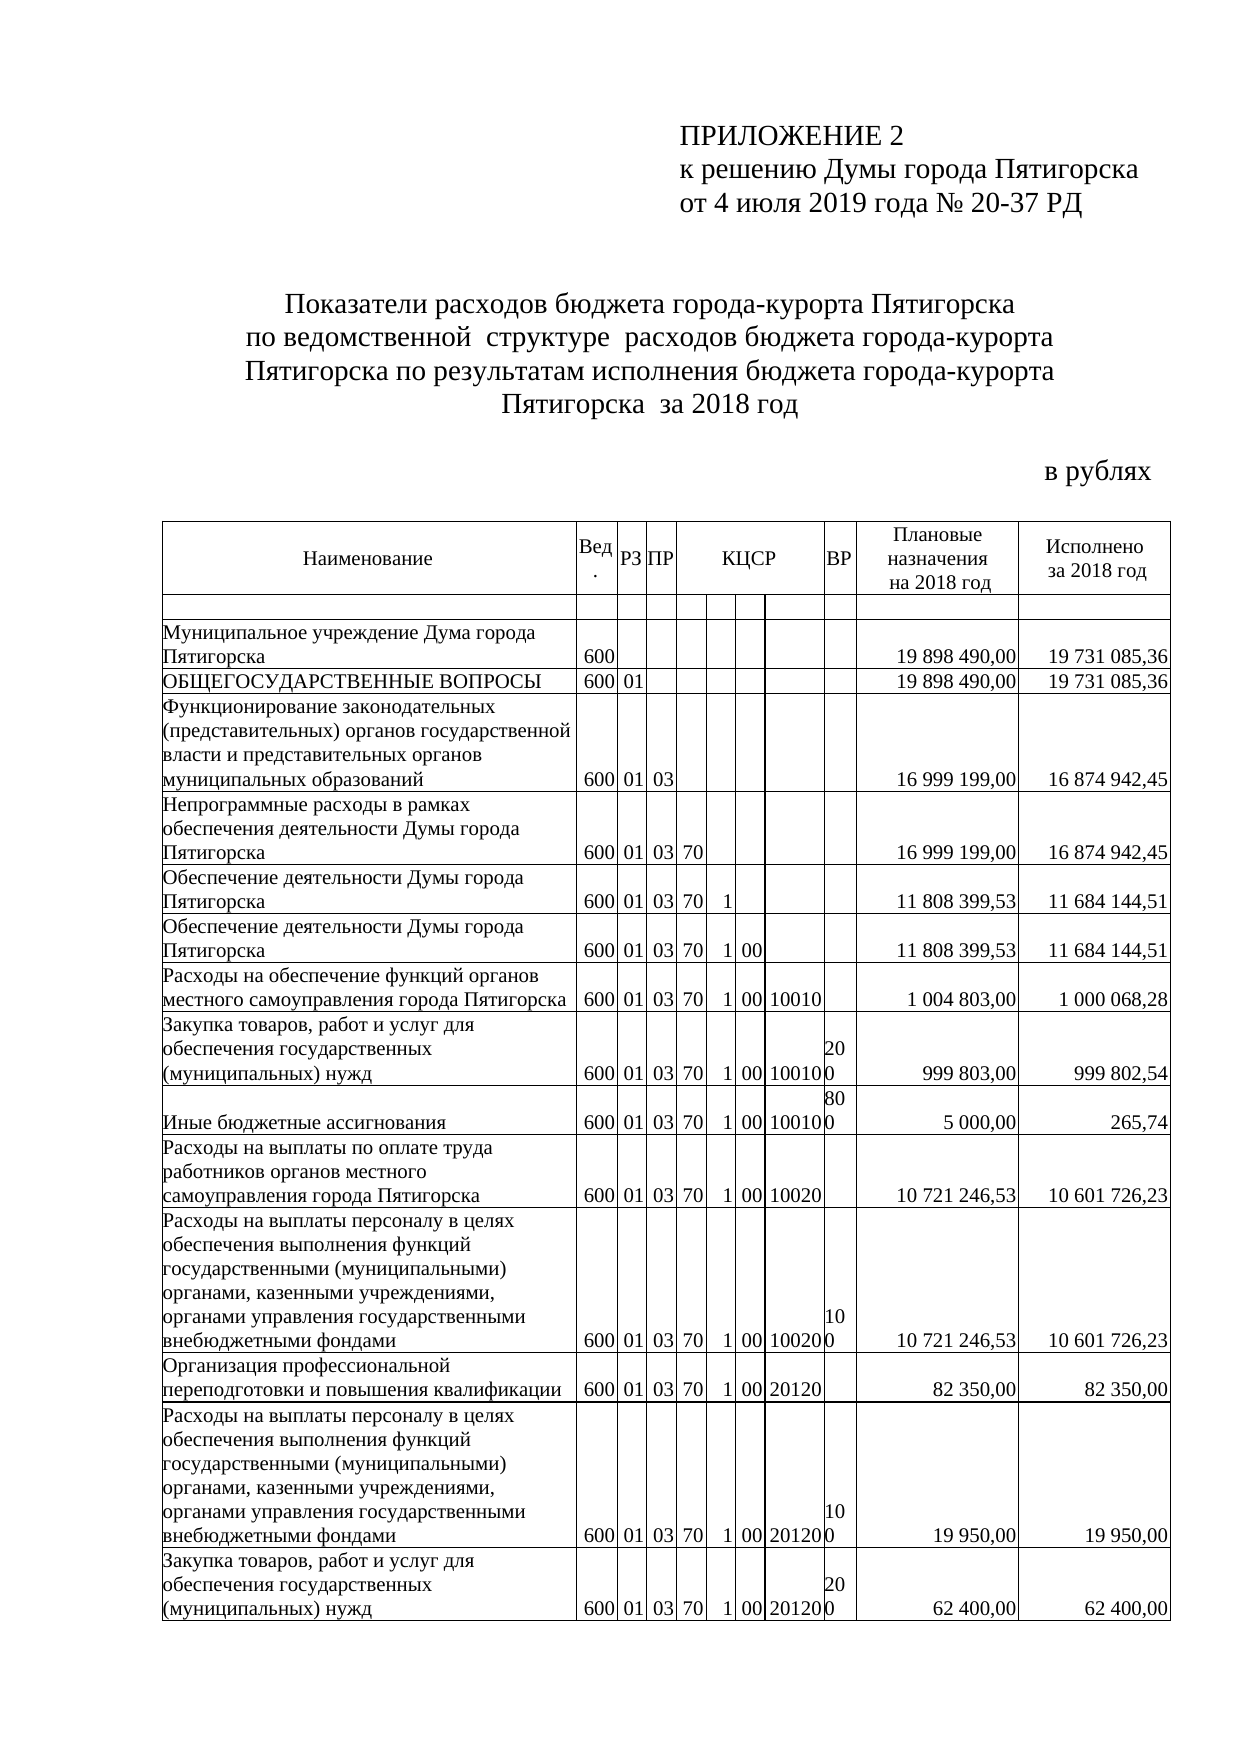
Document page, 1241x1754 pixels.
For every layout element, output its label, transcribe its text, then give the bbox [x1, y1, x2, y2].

table_cell 10 721 246,53 [857, 1208, 1018, 1352]
table_cell [766, 694, 824, 791]
table_cell 999 803,00 [857, 1012, 1018, 1084]
table_cell 16 999 199,00 [857, 792, 1018, 864]
table_cell 82 350,00 [1019, 1353, 1170, 1401]
table_cell [825, 792, 856, 864]
table_cell Иные бюджетные ассигнования [163, 1086, 576, 1134]
table_cell 1 [707, 1012, 735, 1084]
table_header ВР [825, 522, 856, 594]
table_cell 600 [577, 865, 617, 913]
table_cell [736, 792, 764, 864]
table_cell 16 874 942,45 [1019, 792, 1170, 864]
table_cell 00 [736, 963, 764, 1011]
table_cell Обеспечение деятельности Думы города Пятигорска [163, 865, 576, 913]
table_cell 20120 [766, 1403, 824, 1547]
table_cell 600 [577, 694, 617, 791]
text в рублях [207, 453, 1152, 487]
text к решению Думы города Пятигорска [679, 152, 1152, 185]
table_cell [618, 620, 646, 668]
table_cell 70 [677, 1208, 706, 1352]
table_cell 01 [618, 1135, 646, 1207]
table_cell 70 [677, 1403, 706, 1547]
table_header ПР [647, 522, 676, 594]
table_cell 03 [647, 1403, 676, 1547]
table_header КЦСР [677, 522, 824, 594]
table_cell 1 [707, 1548, 735, 1620]
table_cell 62 400,00 [857, 1548, 1018, 1620]
table_cell 1 [707, 963, 735, 1011]
table_cell 01 [618, 1548, 646, 1620]
table_cell 10010 [766, 1086, 824, 1134]
table_cell 1 [707, 1353, 735, 1401]
table_cell 03 [647, 963, 676, 1011]
table_cell [707, 595, 735, 619]
table_cell [677, 620, 706, 668]
table_cell 1 [707, 1086, 735, 1134]
table_cell 600 [577, 620, 617, 668]
table_cell [736, 620, 764, 668]
table_cell 5 000,00 [857, 1086, 1018, 1134]
table_cell [857, 595, 1018, 619]
table_cell 600 [577, 914, 617, 962]
table_cell [163, 595, 576, 619]
table_cell [577, 595, 617, 619]
table_cell Закупка товаров, работ и услуг для обеспечения государственных (муниципальных) нужд [163, 1012, 576, 1084]
table_cell ОБЩЕГОСУДАРСТВЕННЫЕ ВОПРОСЫ [163, 669, 576, 693]
table_cell 82 350,00 [857, 1353, 1018, 1401]
table_cell 01 [618, 963, 646, 1011]
table_header Исполнено за 2018 год [1019, 522, 1170, 594]
table_cell 1 [707, 1135, 735, 1207]
table_cell 01 [618, 914, 646, 962]
table_cell 10 601 726,23 [1019, 1135, 1170, 1207]
table_cell [825, 1353, 856, 1401]
table_header Вед. [577, 522, 617, 594]
table_cell [825, 914, 856, 962]
table_cell 70 [677, 1353, 706, 1401]
table_cell 11 684 144,51 [1019, 865, 1170, 913]
table_cell 1 [707, 865, 735, 913]
table_cell 70 [677, 963, 706, 1011]
table_header Наименование [163, 522, 576, 594]
table_cell 00 [736, 1012, 764, 1084]
table_cell [825, 620, 856, 668]
table_cell Функционирование законодательных (представительных) органов государственной власти и представительных органов муниципальных образований [163, 694, 576, 791]
text ПРИЛОЖЕНИЕ 2 [679, 118, 1152, 152]
table_cell 1 [707, 1403, 735, 1547]
table_cell [707, 792, 735, 864]
table_cell 600 [577, 1548, 617, 1620]
table_cell [825, 694, 856, 791]
table_cell 600 [577, 669, 617, 693]
table_cell 00 [736, 1086, 764, 1134]
text от 4 июля 2019 года № 20-37 РД [679, 185, 1152, 219]
table_cell 10020 [766, 1208, 824, 1352]
table_cell [677, 595, 706, 619]
text по ведомственной структуре расходов бюджета города-курорта Пятигорска по результатам исполнения бюджета города-курорта Пятигорска за 2018 год [207, 319, 1092, 420]
table_cell 03 [647, 694, 676, 791]
table_cell 01 [618, 1086, 646, 1134]
table_cell 999 802,54 [1019, 1012, 1170, 1084]
table_cell 600 [577, 963, 617, 1011]
table_cell [707, 694, 735, 791]
table_cell 03 [647, 1548, 676, 1620]
table_cell 11 684 144,51 [1019, 914, 1170, 962]
table_cell [766, 669, 824, 693]
table_cell 70 [677, 1135, 706, 1207]
table_cell 70 [677, 1012, 706, 1084]
table_cell 10 601 726,23 [1019, 1208, 1170, 1352]
table_cell 62 400,00 [1019, 1548, 1170, 1620]
table_cell 1 [707, 1208, 735, 1352]
table_cell 800 [825, 1086, 856, 1134]
table_cell 11 808 399,53 [857, 914, 1018, 962]
table_cell 600 [577, 1086, 617, 1134]
table_cell Непрограммные расходы в рамках обеспечения деятельности Думы города Пятигорска [163, 792, 576, 864]
table_cell [736, 694, 764, 791]
table_cell 70 [677, 792, 706, 864]
table_cell 1 000 068,28 [1019, 963, 1170, 1011]
table_cell 03 [647, 1086, 676, 1134]
table_cell 19 731 085,36 [1019, 669, 1170, 693]
table_cell 70 [677, 865, 706, 913]
table_cell 03 [647, 1208, 676, 1352]
table_cell 00 [736, 1135, 764, 1207]
table_cell 01 [618, 792, 646, 864]
table_cell 01 [618, 865, 646, 913]
table_cell 600 [577, 1353, 617, 1401]
table_cell 1 [707, 914, 735, 962]
table_cell 03 [647, 865, 676, 913]
table_cell Организация профессиональной переподготовки и повышения квалификации [163, 1353, 576, 1401]
table_cell [1019, 595, 1170, 619]
table_cell 00 [736, 1403, 764, 1547]
table_cell Расходы на обеспечение функций органов местного самоуправления города Пятигорска [163, 963, 576, 1011]
table_cell 19 950,00 [1019, 1403, 1170, 1547]
table_cell [766, 914, 824, 962]
table_cell [707, 620, 735, 668]
table_cell 00 [736, 1548, 764, 1620]
table_cell [825, 669, 856, 693]
table_cell 600 [577, 1403, 617, 1547]
table_cell 19 898 490,00 [857, 669, 1018, 693]
table_cell 200 [825, 1548, 856, 1620]
table_cell 10020 [766, 1135, 824, 1207]
table_cell Обеспечение деятельности Думы города Пятигорска [163, 914, 576, 962]
table_cell 01 [618, 1353, 646, 1401]
table_cell [766, 865, 824, 913]
table_cell Закупка товаров, работ и услуг для обеспечения государственных (муниципальных) нужд [163, 1548, 576, 1620]
table_cell [647, 595, 676, 619]
table_cell [825, 865, 856, 913]
table_cell [766, 595, 824, 619]
table_cell [736, 669, 764, 693]
text Показатели расходов бюджета города-курорта Пятигорска [207, 286, 1092, 319]
table_cell 600 [577, 1208, 617, 1352]
table_cell 70 [677, 1086, 706, 1134]
table_cell 01 [618, 669, 646, 693]
table_cell 10010 [766, 963, 824, 1011]
table_cell 600 [577, 1135, 617, 1207]
table_cell 20120 [766, 1353, 824, 1401]
table_cell 01 [618, 694, 646, 791]
table_cell 600 [577, 1012, 617, 1084]
table_cell [766, 620, 824, 668]
table_cell 03 [647, 1012, 676, 1084]
table_cell 100 [825, 1403, 856, 1547]
table_cell [825, 963, 856, 1011]
table_cell [825, 1135, 856, 1207]
table_cell [647, 669, 676, 693]
table_cell 1 004 803,00 [857, 963, 1018, 1011]
table_cell [707, 669, 735, 693]
table_cell 00 [736, 1208, 764, 1352]
table_cell [677, 694, 706, 791]
table_cell 10010 [766, 1012, 824, 1084]
table_cell Муниципальное учреждение Дума города Пятигорска [163, 620, 576, 668]
table_cell [736, 865, 764, 913]
table_cell 265,74 [1019, 1086, 1170, 1134]
table_cell 00 [736, 914, 764, 962]
table_cell 03 [647, 1135, 676, 1207]
table_cell Расходы на выплаты по оплате труда работников органов местного самоуправления города Пятигорска [163, 1135, 576, 1207]
table_cell 03 [647, 1353, 676, 1401]
table_cell [618, 595, 646, 619]
table_cell 03 [647, 914, 676, 962]
table_cell 100 [825, 1208, 856, 1352]
table_cell [677, 669, 706, 693]
table_cell 00 [736, 1353, 764, 1401]
table_cell 16 874 942,45 [1019, 694, 1170, 791]
table_cell 01 [618, 1012, 646, 1084]
table_header РЗ [618, 522, 646, 594]
table_cell 600 [577, 792, 617, 864]
table_cell [647, 620, 676, 668]
table_header Плановые назначения на 2018 год [857, 522, 1018, 594]
table_cell [825, 595, 856, 619]
table_cell 20120 [766, 1548, 824, 1620]
table_cell 03 [647, 792, 676, 864]
table_cell [766, 792, 824, 864]
table_cell 19 731 085,36 [1019, 620, 1170, 668]
table_cell 11 808 399,53 [857, 865, 1018, 913]
table_cell 01 [618, 1208, 646, 1352]
table_cell [736, 595, 764, 619]
table_cell 70 [677, 914, 706, 962]
table_cell 10 721 246,53 [857, 1135, 1018, 1207]
table_cell 19 950,00 [857, 1403, 1018, 1547]
table_cell 19 898 490,00 [857, 620, 1018, 668]
table_cell 01 [618, 1403, 646, 1547]
table_cell 200 [825, 1012, 856, 1084]
table_cell 70 [677, 1548, 706, 1620]
table_cell 16 999 199,00 [857, 694, 1018, 791]
